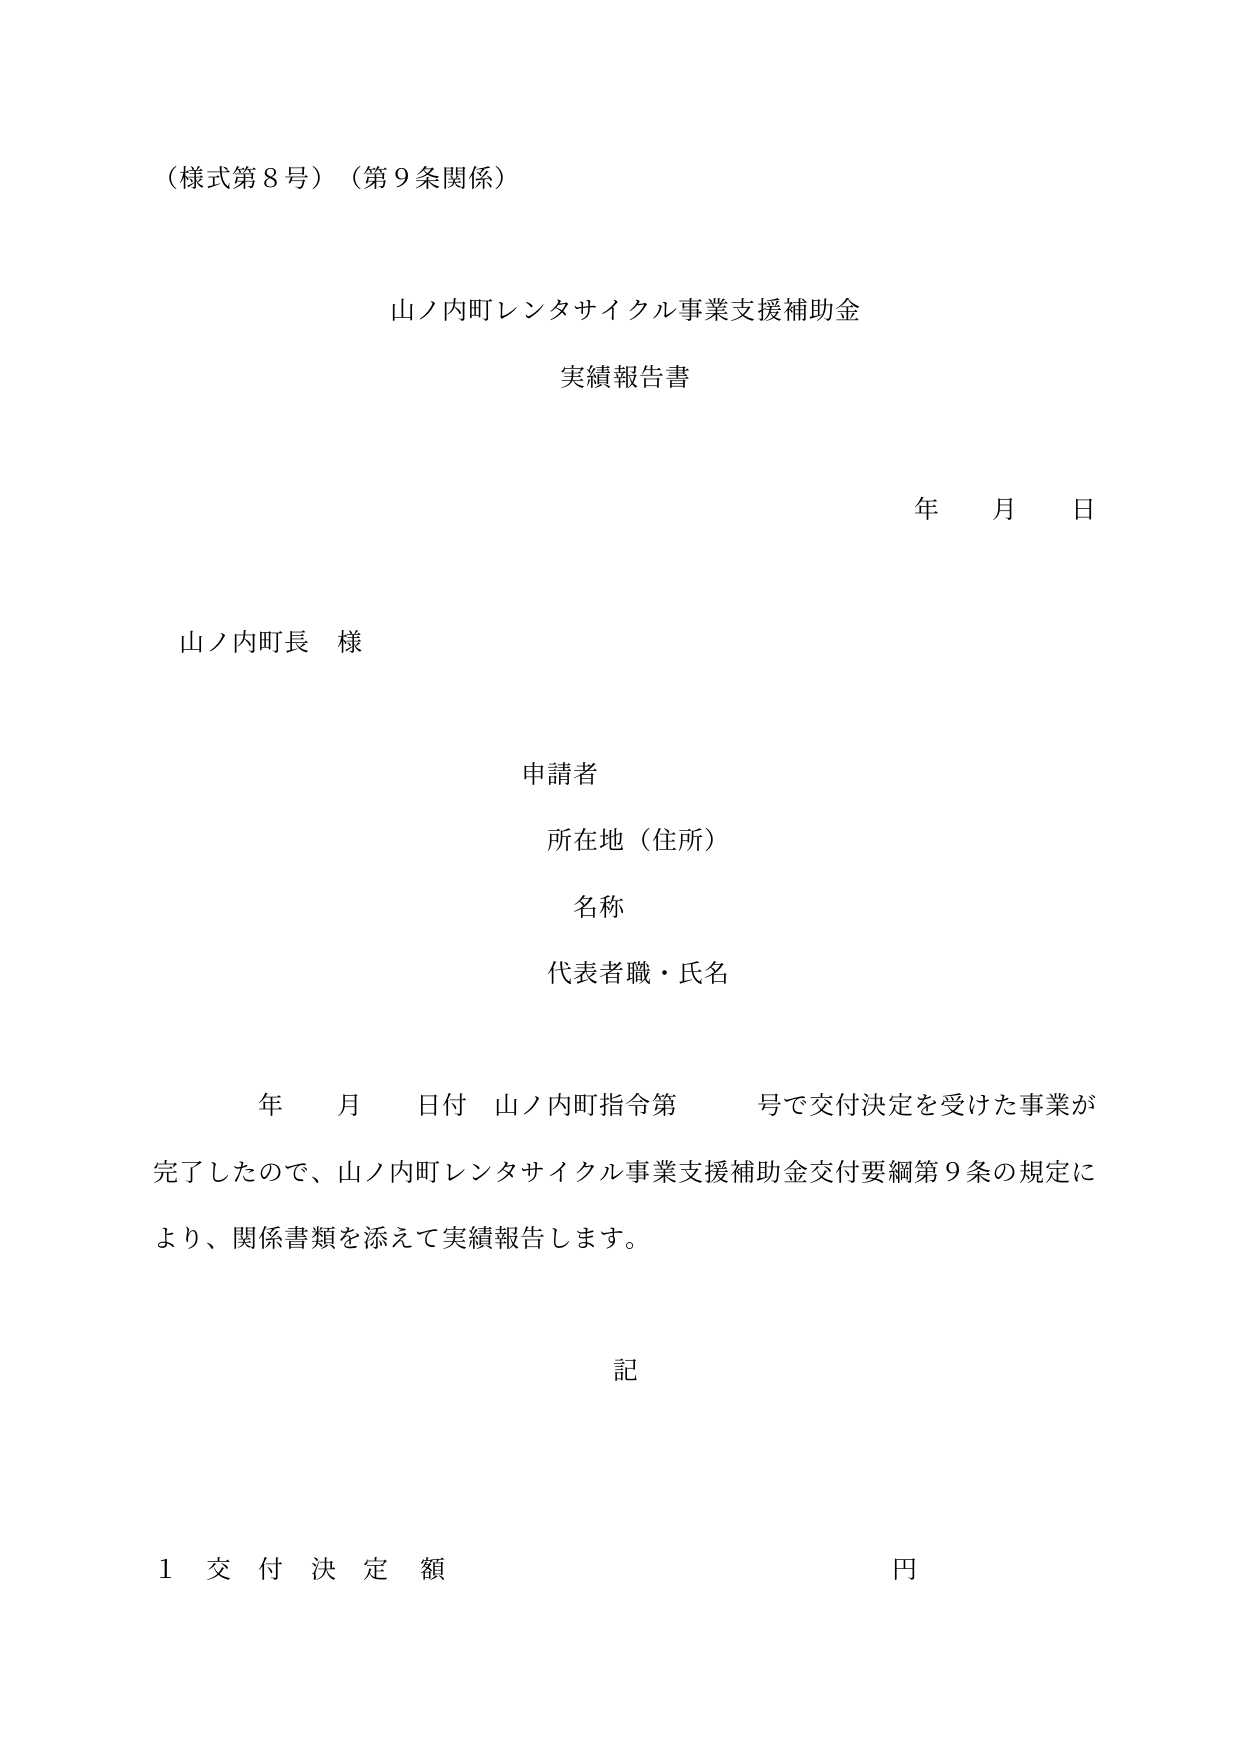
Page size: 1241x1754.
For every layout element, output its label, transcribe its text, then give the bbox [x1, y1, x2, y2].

text 名称 [153, 872, 1098, 938]
text 申請者 [153, 740, 1098, 806]
text 記 [153, 1336, 1098, 1402]
text 山ノ内町レンタサイクル事業支援補助金 [153, 276, 1098, 342]
text 所在地（住所） [153, 806, 1098, 872]
text 実績報告書 [153, 342, 1098, 408]
text 代表者職・氏名 [153, 938, 1098, 1005]
text 山ノ内町長 様 [153, 607, 1098, 673]
text （様式第８号）（第９条関係） [153, 143, 1098, 210]
text １ 交付決定額 円 [153, 1535, 1098, 1601]
text 年 月 日 [153, 475, 1098, 541]
text 年 月 日付 山ノ内町指令第 号で交付決定を受けた事業が完了したので、山ノ内町レンタサイクル事業支援補助金交付要綱第９条の規定により、関係書類を添えて実績報告します。 [153, 1071, 1098, 1270]
